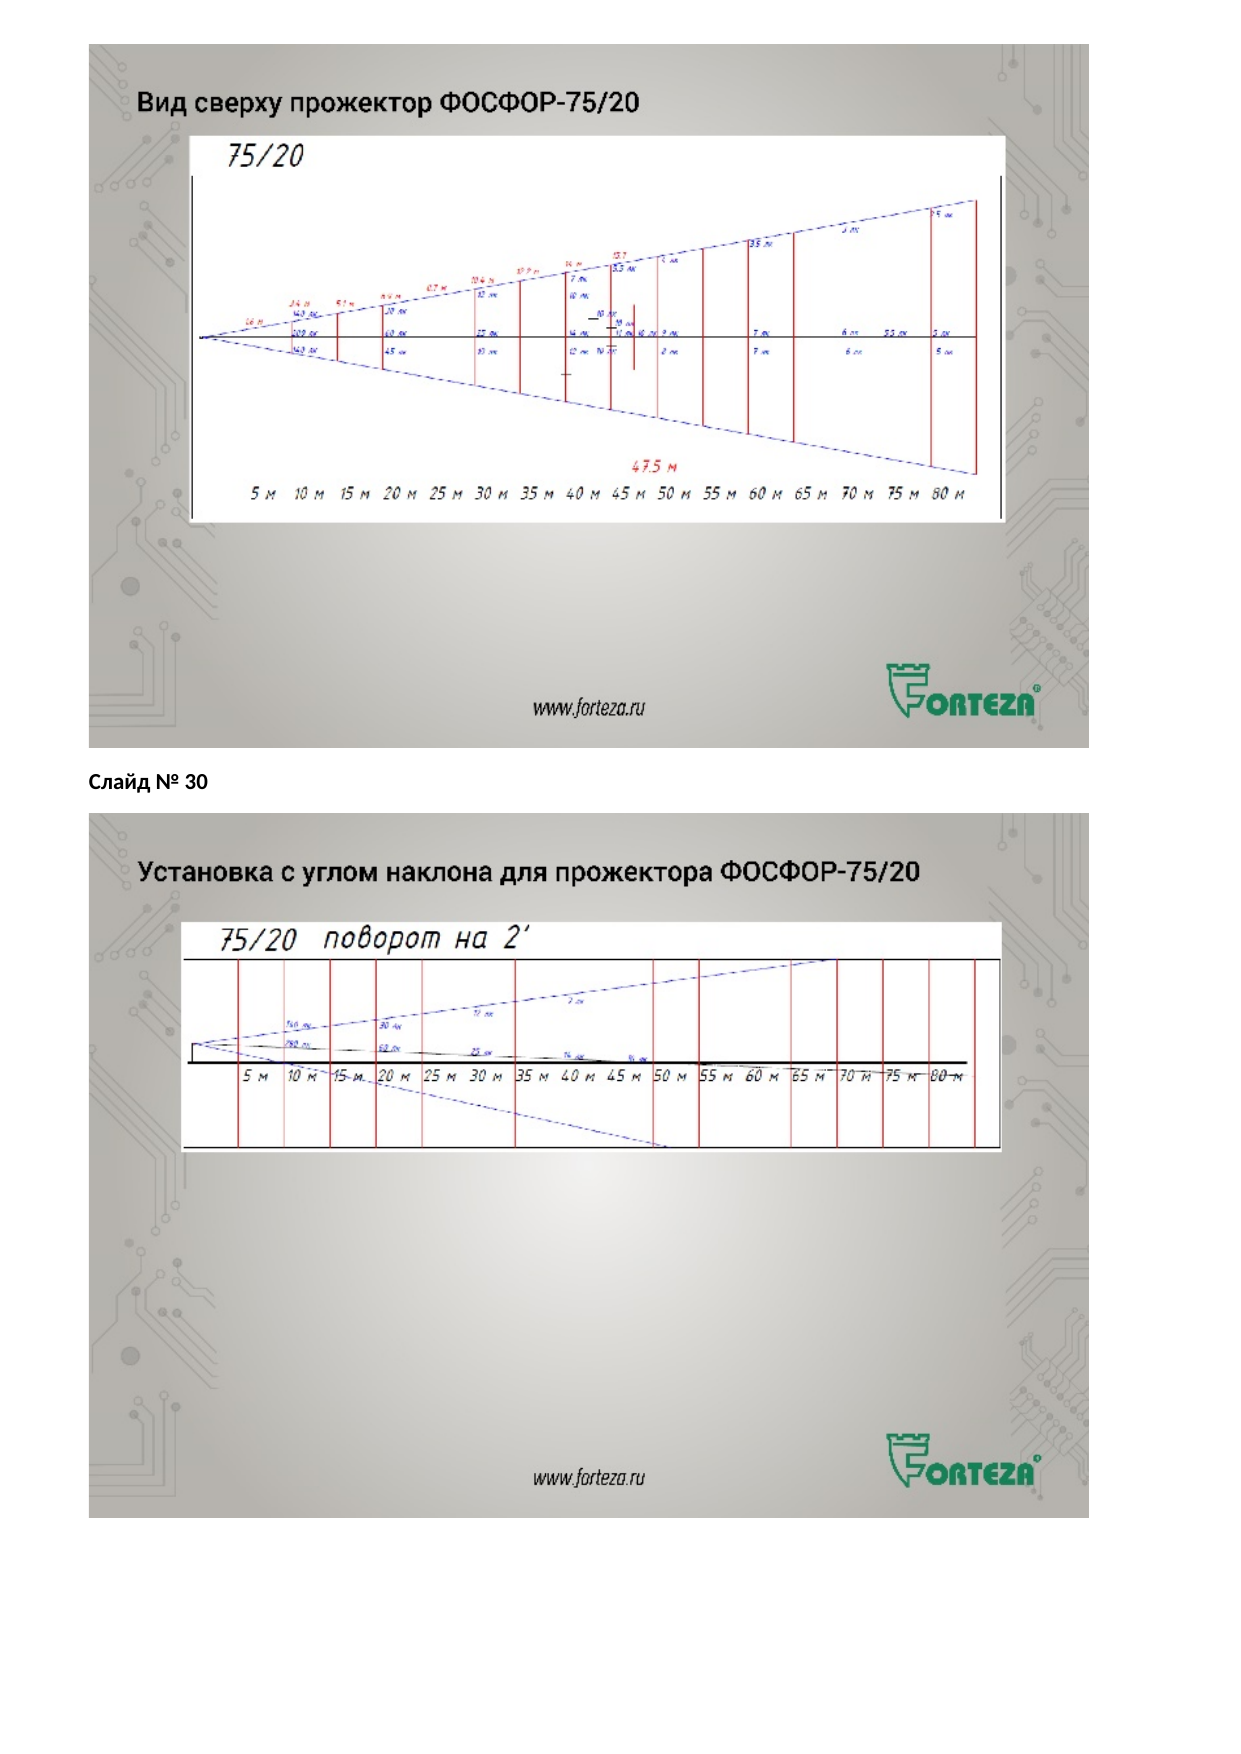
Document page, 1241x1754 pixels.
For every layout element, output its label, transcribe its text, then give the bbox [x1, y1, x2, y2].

picture [88, 44, 1089, 748]
text Слайд № 30 [89, 767, 1196, 795]
picture [88, 813, 1089, 1518]
